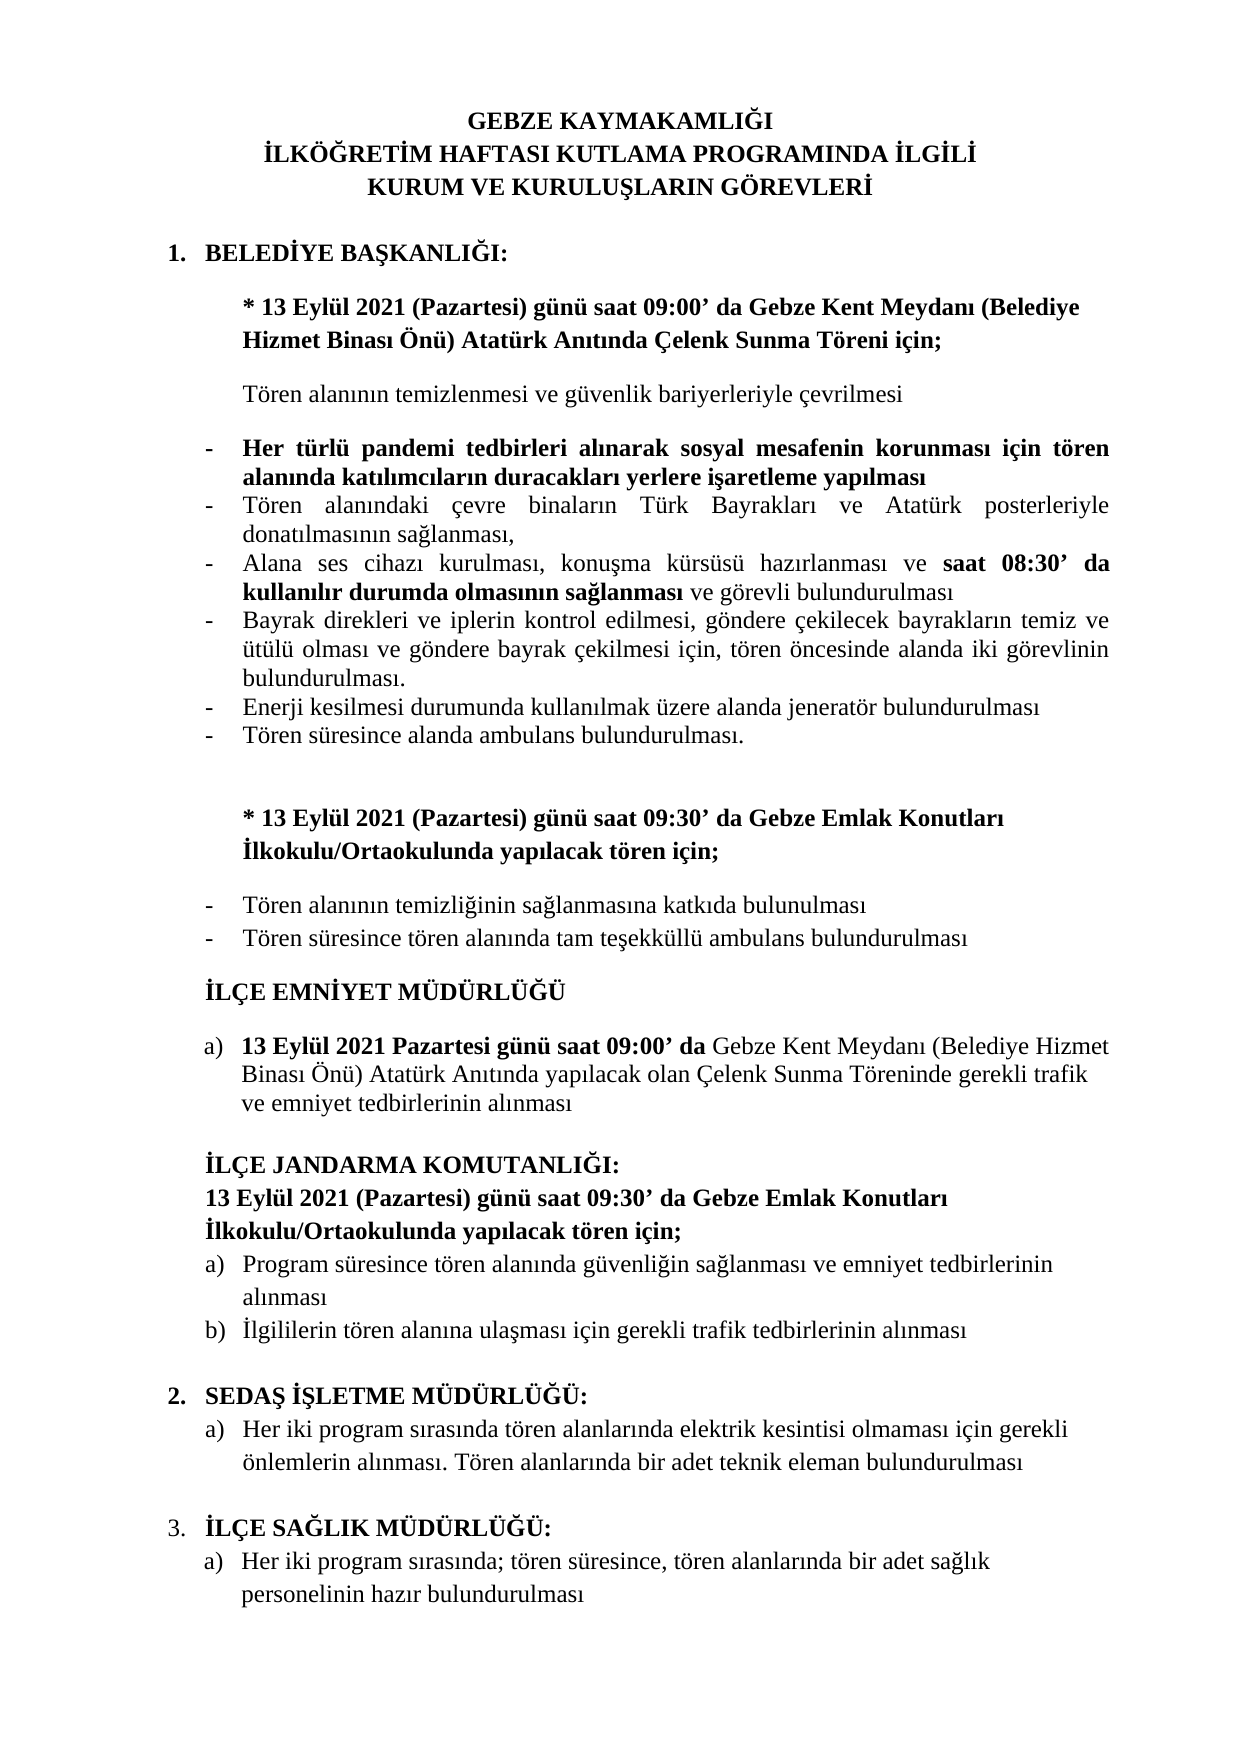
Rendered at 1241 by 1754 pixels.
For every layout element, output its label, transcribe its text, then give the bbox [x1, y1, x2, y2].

text GEBZE KAYMAKAMLIĞI [130, 106, 1110, 135]
text KURUM VE KURULUŞLARIN GÖREVLERİ [130, 172, 1110, 201]
list Alana ses cihazı kurulması, konuşma kürsüsü hazırlanması ve saat 08:30’ da kullanılır durumda olmasının sağlanması ve görevli bulundurulması [205, 548, 1110, 606]
list İlgililerin tören alanına ulaşması için gerekli trafik tedbirlerinin alınması [205, 1315, 1110, 1344]
list Her türlü pandemi tedbirleri alınarak sosyal mesafenin korunması için tören alanında katılımcıların duracakları yerlere işaretleme yapılması [205, 433, 1110, 491]
list Her iki program sırasında tören alanlarında elektrik kesintisi olmaması için gerekli önlemlerin alınması. Tören alanlarında bir adet teknik eleman bulundurulması [205, 1414, 1110, 1476]
list Her iki program sırasında; tören süresince, tören alanlarında bir adet sağlık personelinin hazır bulundurulması [204, 1546, 1110, 1608]
list Tören süresince tören alanında tam teşekküllü ambulans bulundurulması [205, 923, 1110, 952]
text Tören alanının temizlenmesi ve güvenlik bariyerleriyle çevrilmesi [242, 379, 1110, 408]
list SEDAŞ İŞLETME MÜDÜRLÜĞÜ: [167, 1381, 1110, 1410]
list Bayrak direkleri ve iplerin kontrol edilmesi, göndere çekilecek bayrakların temiz ve ütülü olması ve göndere bayrak çekilmesi için, tören öncesinde alanda iki görevlinin bulundurulması. [205, 606, 1110, 692]
list BELEDİYE BAŞKANLIĞI: [167, 238, 1110, 267]
list İLÇE SAĞLIK MÜDÜRLÜĞÜ: [167, 1513, 1110, 1542]
list Tören alanındaki çevre binaların Türk Bayrakları ve Atatürk posterleriyle donatılmasının sağlanması, [205, 491, 1110, 548]
list 13 Eylül 2021 (Pazartesi) günü saat 09:30’ da Gebze Emlak Konutları İlkokulu/Ortaokulunda yapılacak tören için; [205, 1183, 1110, 1245]
list Enerji kesilmesi durumunda kullanılmak üzere alanda jeneratör bulundurulması [205, 692, 1110, 721]
text İLKÖĞRETİM HAFTASI KUTLAMA PROGRAMINDA İLGİLİ [130, 139, 1110, 168]
list Tören süresince alanda ambulans bulundurulması. [205, 721, 1110, 749]
text İLÇE EMNİYET MÜDÜRLÜĞÜ [130, 977, 1110, 1006]
text * 13 Eylül 2021 (Pazartesi) günü saat 09:30’ da Gebze Emlak Konutları İlkokulu/Ortaokulunda yapılacak tören için; [242, 803, 1110, 865]
text * 13 Eylül 2021 (Pazartesi) günü saat 09:00’ da Gebze Kent Meydanı (Belediye Hizmet Binası Önü) Atatürk Anıtında Çelenk Sunma Töreni için; [242, 292, 1110, 354]
list Tören alanının temizliğinin sağlanmasına katkıda bulunulması [205, 890, 1110, 919]
list 13 Eylül 2021 Pazartesi günü saat 09:00’ da Gebze Kent Meydanı (Belediye Hizmet Binası Önü) Atatürk Anıtında yapılacak olan Çelenk Sunma Töreninde gerekli trafik ve emniyet tedbirlerinin alınması [204, 1031, 1110, 1117]
list Program süresince tören alanında güvenliğin sağlanması ve emniyet tedbirlerinin alınması [205, 1249, 1110, 1311]
list İLÇE JANDARMA KOMUTANLIĞI: [205, 1150, 1110, 1179]
